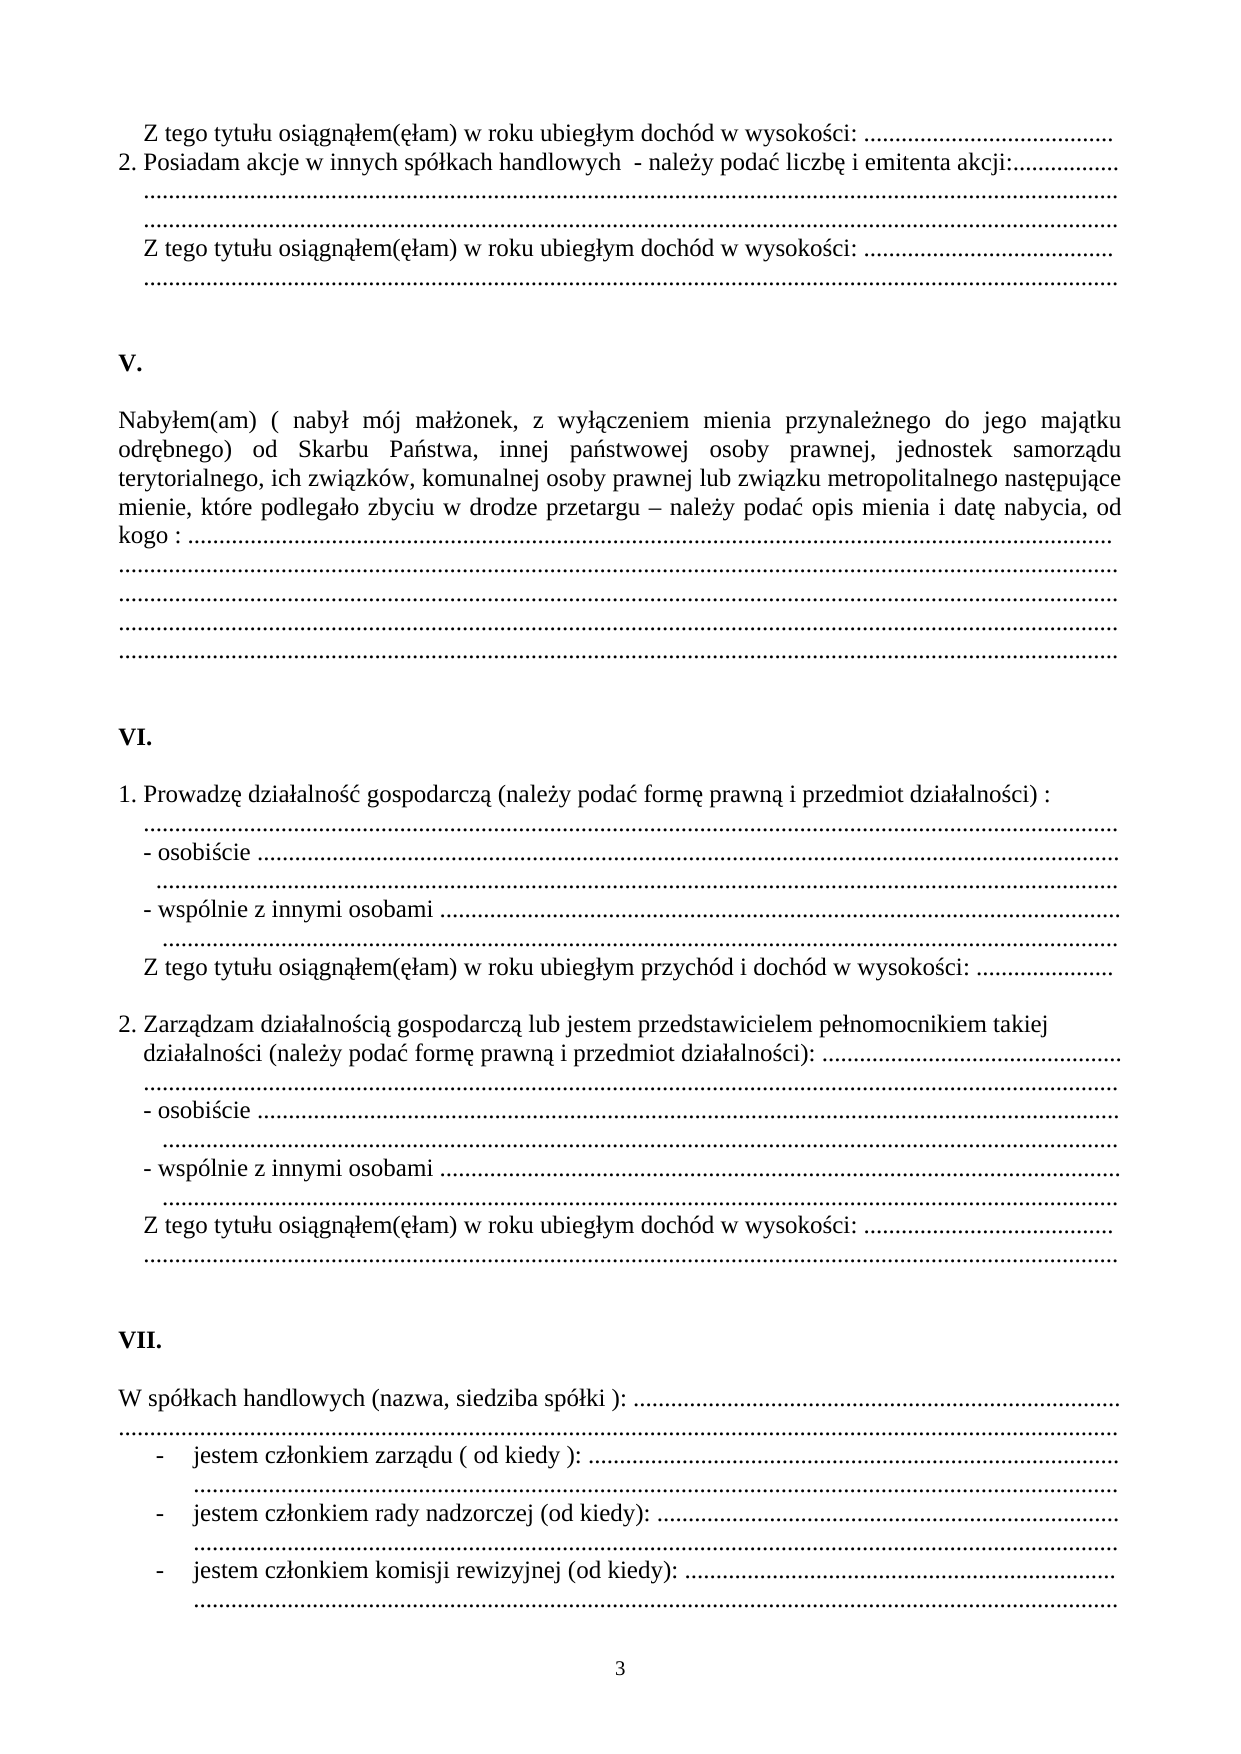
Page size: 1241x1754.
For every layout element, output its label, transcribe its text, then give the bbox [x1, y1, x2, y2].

list jestem członkiem komisji rewizyjnej (od kiedy): ..................................................................... [156, 1556, 1122, 1584]
text działalności (należy podać formę prawną i przedmiot działalności): ................................................ [118, 1038, 1122, 1067]
text VII. [118, 1326, 1122, 1354]
text ......................................................................................................................................................... [118, 1124, 1122, 1153]
text Z tego tytułu osiągnąłem(ęłam) w roku ubiegłym dochód w wysokości: ........................................ [118, 118, 1122, 147]
text Z tego tytułu osiągnąłem(ęłam) w roku ubiegłym dochód w wysokości: ........................................ [118, 233, 1122, 262]
text - wspólnie z innymi osobami ............................................................................................................. [118, 894, 1122, 923]
text .................................................................................................................................................... [193, 1527, 1122, 1556]
list jestem członkiem zarządu ( od kiedy ): ..................................................................................... [156, 1441, 1122, 1469]
text .......................................................................................................................................................... [118, 866, 1122, 894]
text Nabyłem(am) ( nabył mój małżonek, z wyłączeniem mienia przynależnego do jego majątku odrębnego) od Skarbu Państwa, innej państwowej osoby prawnej, jednostek samorządu terytorialnego, ich związków, komunalnej osoby prawnej lub związku metropolitalnego następujące mienie, które podlegało zbyciu w drodze przetargu – należy podać opis mienia i datę nabycia, od kogo : .................................................................................................................................................... [118, 406, 1122, 549]
text V. [118, 348, 1122, 377]
list jestem członkiem rady nadzorczej (od kiedy): .......................................................................... [156, 1498, 1122, 1527]
text ......................................................................................................................................................... [118, 1182, 1122, 1211]
text .................................................................................................................................................... [193, 1469, 1122, 1498]
text 2. Zarządzam działalnością gospodarczą lub jestem przedstawicielem pełnomocnikiem takiej [118, 1009, 1122, 1038]
text - osobiście .......................................................................................................................................... [118, 1096, 1122, 1124]
text Z tego tytułu osiągnąłem(ęłam) w roku ubiegłym przychód i dochód w wysokości: ...................... [118, 952, 1122, 981]
text VI. [118, 722, 1122, 751]
text - osobiście .......................................................................................................................................... [118, 837, 1122, 866]
text 2. Posiadam akcje w innych spółkach handlowych - należy podać liczbę i emitenta akcji:................. [118, 147, 1122, 176]
text - wspólnie z innymi osobami ............................................................................................................. [118, 1153, 1122, 1182]
text .................................................................................................................................................... [193, 1584, 1122, 1613]
text ......................................................................................................................................................... [118, 923, 1122, 952]
text W spółkach handlowych (nazwa, siedziba spółki ): .............................................................................. [118, 1383, 1122, 1412]
text Z tego tytułu osiągnąłem(ęłam) w roku ubiegłym dochód w wysokości: ........................................ [118, 1211, 1122, 1239]
text 1. Prowadzę działalność gospodarczą (należy podać formę prawną i przedmiot działalności) : [118, 779, 1122, 808]
